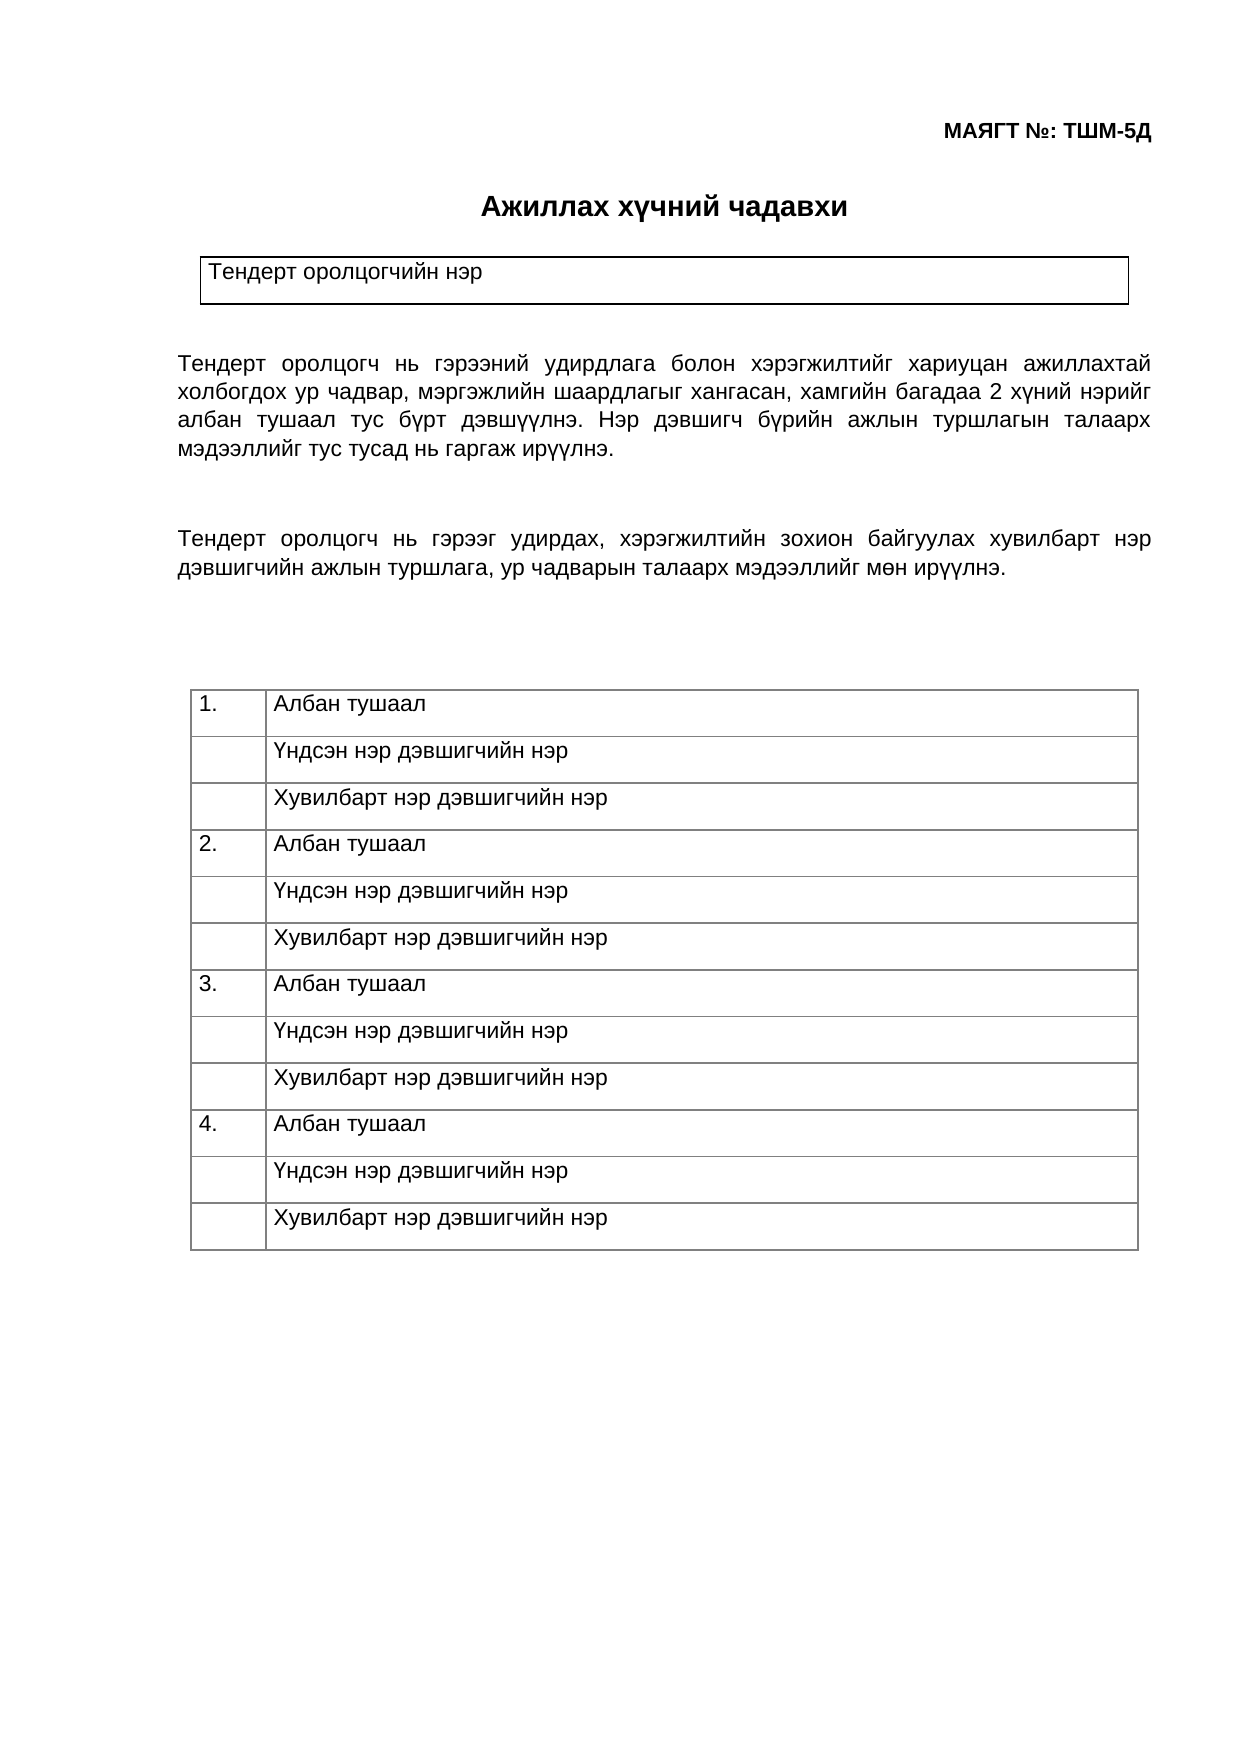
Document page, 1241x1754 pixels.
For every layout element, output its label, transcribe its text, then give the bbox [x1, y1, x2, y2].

text Ажиллах хүчний чадавхи [177, 189, 1152, 223]
table_cell Үндсэн нэр дэвшигчийн нэр [267, 1017, 1137, 1062]
table_cell 2. [192, 831, 265, 876]
table_cell [192, 1204, 265, 1249]
text Тендерт оролцогч нь гэрээг удирдах, хэрэгжилтийн зохион байгуулах хувилбарт нэр дэвшигчийн ажлын туршлага, ур чадварын талаарх мэдээллийг мөн ирүүлнэ. [177, 525, 1152, 580]
table_cell Үндсэн нэр дэвшигчийн нэр [267, 877, 1137, 922]
table_cell Албан тушаал [267, 1111, 1137, 1156]
table_header Албан тушаал [267, 691, 1137, 736]
table_cell Албан тушаал [267, 971, 1137, 1016]
table_header 1. [192, 691, 265, 736]
table_cell Хувилбарт нэр дэвшигчийн нэр [267, 1204, 1137, 1249]
table_cell 3. [192, 971, 265, 1016]
table_cell [192, 1064, 265, 1109]
text МАЯГТ №: ТШМ-5Д [177, 118, 1152, 143]
table_cell [192, 737, 265, 782]
table_cell Албан тушаал [267, 831, 1137, 876]
table_cell [192, 1157, 265, 1202]
table_header Тендерт оролцогчийн нэр [201, 258, 1128, 303]
table_cell Хувилбарт нэр дэвшигчийн нэр [267, 1064, 1137, 1109]
table_cell Хувилбарт нэр дэвшигчийн нэр [267, 784, 1137, 829]
table_cell [192, 1017, 265, 1062]
table_cell [192, 877, 265, 922]
table_cell Хувилбарт нэр дэвшигчийн нэр [267, 924, 1137, 969]
table_cell [192, 784, 265, 829]
table_cell [192, 924, 265, 969]
table_cell 4. [192, 1111, 265, 1156]
text Тендерт оролцогч нь гэрээний удирдлага болон хэрэгжилтийг хариуцан ажиллахтай холбогдох ур чадвар, мэргэжлийн шаардлагыг хангасан, хамгийн багадаа 2 хүний нэрийг албан тушаал тус бүрт дэвшүүлнэ. Нэр дэвшигч бүрийн ажлын туршлагын талаарх мэдээллийг тус тусад нь гаргаж ирүүлнэ. [177, 349, 1152, 461]
table_cell Үндсэн нэр дэвшигчийн нэр [267, 1157, 1137, 1202]
table_cell Үндсэн нэр дэвшигчийн нэр [267, 737, 1137, 782]
